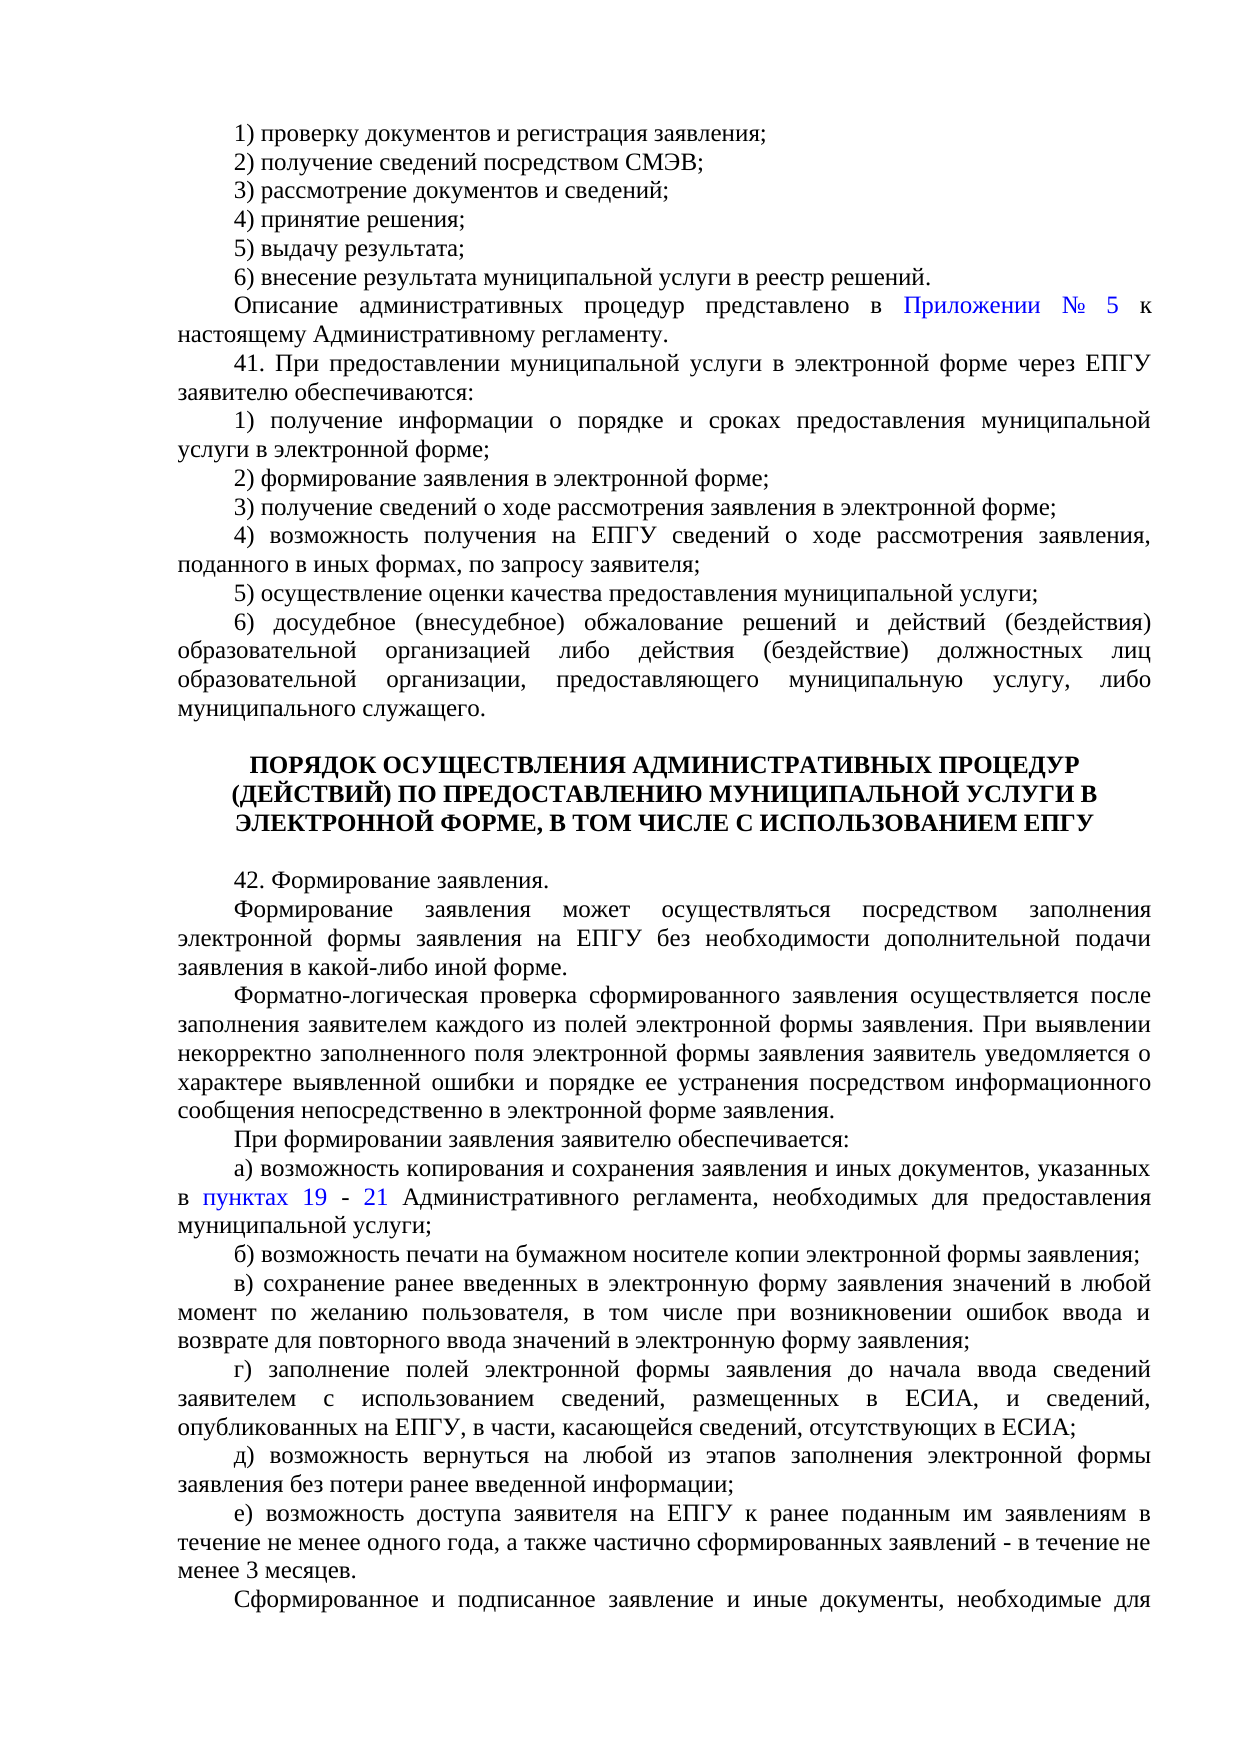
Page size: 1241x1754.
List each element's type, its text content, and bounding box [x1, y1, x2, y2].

text 6) внесение результата муниципальной услуги в реестр решений. [177, 262, 1152, 291]
text Формирование заявления может осуществляться посредством заполнения электронной формы заявления на ЕПГУ без необходимости дополнительной подачи заявления в какой-либо иной форме. [177, 894, 1152, 981]
text 42. Формирование заявления. [177, 866, 1152, 894]
text Форматно-логическая проверка сформированного заявления осуществляется после заполнения заявителем каждого из полей электронной формы заявления. При выявлении некорректно заполненного поля электронной формы заявления заявитель уведомляется о характере выявленной ошибки и порядке ее устранения посредством информационного сообщения непосредственно в электронной форме заявления. [177, 981, 1152, 1124]
text При формировании заявления заявителю обеспечивается: [177, 1124, 1152, 1153]
text д) возможность вернуться на любой из этапов заполнения электронной формы заявления без потери ранее введенной информации; [177, 1441, 1152, 1498]
text 3) получение сведений о ходе рассмотрения заявления в электронной форме; [177, 492, 1152, 521]
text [177, 1584, 1152, 1613]
text в) сохранение ранее введенных в электронную форму заявления значений в любой момент по желанию пользователя, в том числе при возникновении ошибок ввода и возврате для повторного ввода значений в электронную форму заявления; [177, 1268, 1152, 1354]
text е) возможность доступа заявителя на ЕПГУ к ранее поданным им заявлениям в течение не менее одного года, а также частично сформированных заявлений - в течение не менее 3 месяцев. [177, 1498, 1152, 1584]
text б) возможность печати на бумажном носителе копии электронной формы заявления; [177, 1239, 1152, 1268]
text 1) проверку документов и регистрация заявления; [177, 118, 1152, 147]
text 4) возможность получения на ЕПГУ сведений о ходе рассмотрения заявления, поданного в иных формах, по запросу заявителя; [177, 521, 1152, 578]
text а) возможность копирования и сохранения заявления и иных документов, указанных в пунктах 19 - 21 Административного регламента, необходимых для предоставления муниципальной услуги; [177, 1153, 1152, 1239]
text 2) получение сведений посредством СМЭВ; [177, 147, 1152, 176]
text Описание административных процедур представлено в Приложении № 5 к настоящему Административному регламенту. [177, 291, 1152, 348]
text 41. При предоставлении муниципальной услуги в электронной форме через ЕПГУ заявителю обеспечиваются: [177, 348, 1152, 406]
text г) заполнение полей электронной формы заявления до начала ввода сведений заявителем с использованием сведений, размещенных в ЕСИА, и сведений, опубликованных на ЕПГУ, в части, касающейся сведений, отсутствующих в ЕСИА; [177, 1354, 1152, 1441]
text 2) формирование заявления в электронной форме; [177, 463, 1152, 492]
text 6) досудебное (внесудебное) обжалование решений и действий (бездействия) образовательной организацией либо действия (бездействие) должностных лиц образовательной организации, предоставляющего муниципальную услугу, либо муниципального служащего. [177, 607, 1152, 722]
text 5) осуществление оценки качества предоставления муниципальной услуги; [177, 578, 1152, 607]
text 1) получение информации о порядке и сроках предоставления муниципальной услуги в электронной форме; [177, 406, 1152, 463]
text 5) выдачу результата; [177, 233, 1152, 262]
text 3) рассмотрение документов и сведений; [177, 176, 1152, 204]
title ПОРЯДОК ОСУЩЕСТВЛЕНИЯ АДМИНИСТРАТИВНЫХ ПРОЦЕДУР (ДЕЙСТВИЙ) ПО ПРЕДОСТАВЛЕНИЮ МУНИЦИПАЛЬНОЙ УСЛУГИ В ЭЛЕКТРОННОЙ ФОРМЕ, В ТОМ ЧИСЛЕ С ИСПОЛЬЗОВАНИЕМ ЕПГУ [177, 751, 1152, 837]
text 4) принятие решения; [177, 204, 1152, 233]
